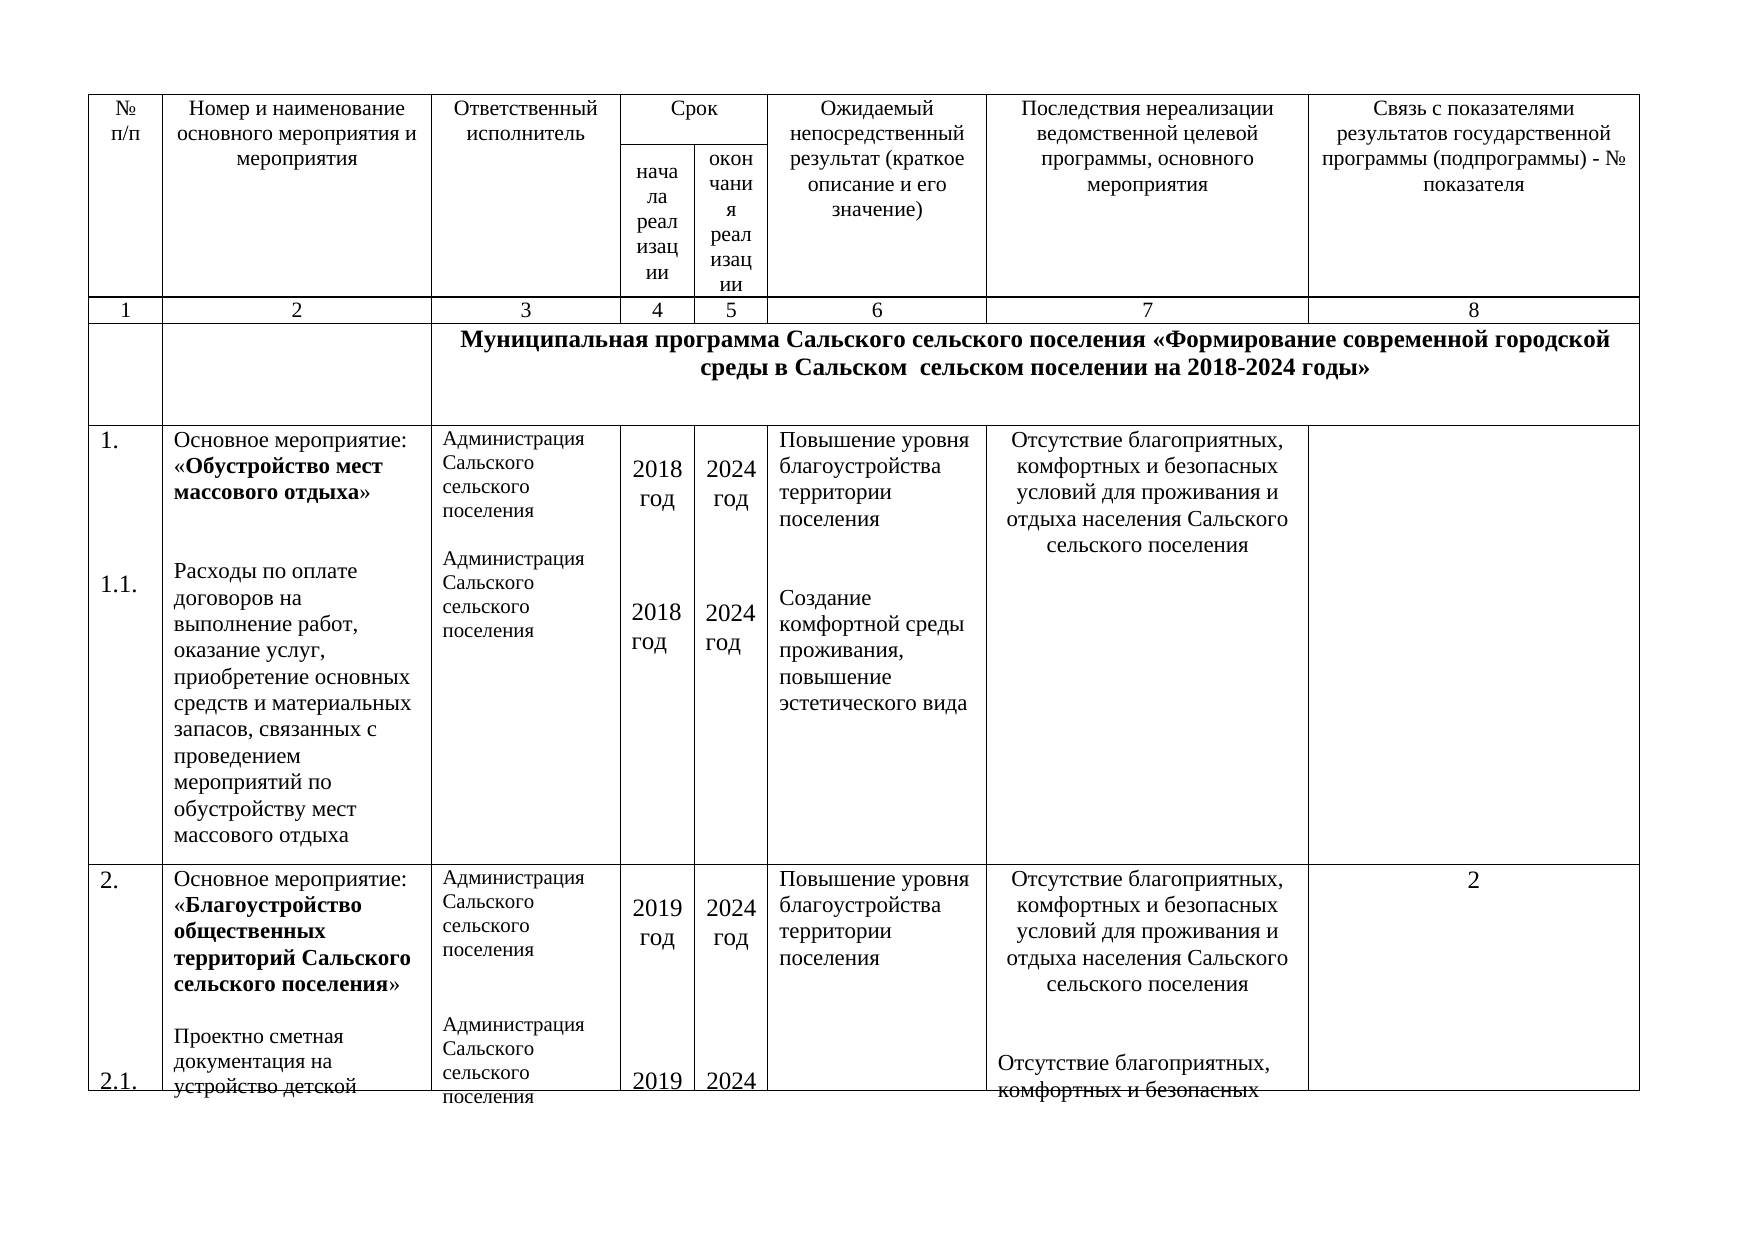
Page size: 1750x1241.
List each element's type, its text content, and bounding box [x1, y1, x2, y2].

table_header Связь с показателями результатов государственной программы (подпрограммы) - № показателя [1309, 95, 1639, 296]
table_cell 1. 1.1. [89, 426, 162, 864]
table_cell 3 [432, 298, 620, 323]
table_cell 2024 год 2024 год 2024 год 2024 год 2024 год 2024 год [695, 865, 767, 1090]
table_cell Администрация Сальского сельского поселения Администрация Сальского сельского поселения [432, 426, 620, 864]
table_cell 2 2 2 [1309, 865, 1639, 1090]
table_cell [163, 324, 431, 424]
table_cell начала реализации [621, 145, 694, 296]
table_cell 2 [163, 298, 431, 323]
table_header № п/п [89, 95, 162, 296]
table_header Номер и наименование основного мероприятия и мероприятия [163, 95, 431, 296]
table_cell Отсутствие благоприятных, комфортных и безопасных условий для проживания и отдыха населения Сальского сельского поселения Отсутствие благоприятных, комфортных и безопасных условий для проживания и отдыха населения Сальского сельского поселения Отсутствие благоприятных, комфортных и безопасных условий для проживания и отдыха населения Сальского сельского поселения [987, 865, 1308, 1090]
table_cell Администрация Сальского сельского поселения Администрация Сальского сельского поселения Администрация Сальского сельского поселения Администрация Сальского сельского поселения Администрация Сальского сельского поселения Администрация Сальского сельского поселения [432, 865, 620, 1090]
table_cell 1 [89, 298, 162, 323]
table_header Ожидаемый непосредственный результат (краткое описание и его значение) [768, 95, 986, 296]
table_header Срок [621, 95, 767, 144]
table_cell Основное мероприятие: «Обустройство мест массового отдыха» Расходы по оплате договоров на выполнение работ, оказание услуг, приобретение основных средств и материальных запасов, связанных с проведением мероприятий по обустройству мест массового отдыха [163, 426, 431, 864]
table_cell 5 [695, 298, 767, 323]
table_cell Основное мероприятие: «Благоустройство общественных территорий Сальского сельского поселения» Проектно сметная документация на устройство детской игровой площадки Расходы на благоустройство территорий детских и спортивных площадок в целях софинансирования которых предоставляются субсидии из краевого бюджета. Благоустройство территорий детских и спортивных площадок за счет средств краевого бюджета Расходы по устройству детских игровых и спортивных площадок и благоустройству их территорий Содержание детских и спортивных площадок [163, 865, 431, 1090]
table_cell 7 [987, 298, 1308, 323]
table_header Ответственный исполнитель [432, 95, 620, 296]
table_cell Повышение уровня благоустройства территории поселения Создание комфортной среды проживания, повышение эстетического вида. Создание комфортной среды проживания, повышение эстетического вида Повышение уровня благоустройства территории поселения Повышение уровня благоустройства территории поселения [768, 865, 986, 1090]
table_cell 6 [768, 298, 986, 323]
table_cell Отсутствие благоприятных, комфортных и безопасных условий для проживания и отдыха населения Сальского сельского поселения [987, 426, 1308, 864]
table_cell Повышение уровня благоустройства территории поселения Создание комфортной среды проживания, повышение эстетического вида [768, 426, 986, 864]
table_header Последствия нереализации ведомственной целевой программы, основного мероприятия [987, 95, 1308, 296]
table_cell 8 [1309, 298, 1639, 323]
table_cell 4 [621, 298, 694, 323]
table_cell [1309, 426, 1639, 864]
table_cell 2024 год 2024 год [695, 426, 767, 864]
table_cell 2019 год 2019 год 2019 год 2020 год 2020 год 2020 год [621, 865, 694, 1090]
table_cell 2. 2.1. 2.2. 2.3 2.4 2.5 [89, 865, 162, 1090]
table_cell окончания реализации [695, 145, 767, 296]
table_cell [89, 324, 162, 424]
table_cell 2018 год 2018 год [621, 426, 694, 864]
table_cell Муниципальная программа Сальского сельского поселения «Формирование современной городской среды в Сальском сельском поселении на 2018-2024 годы» [432, 324, 1639, 424]
